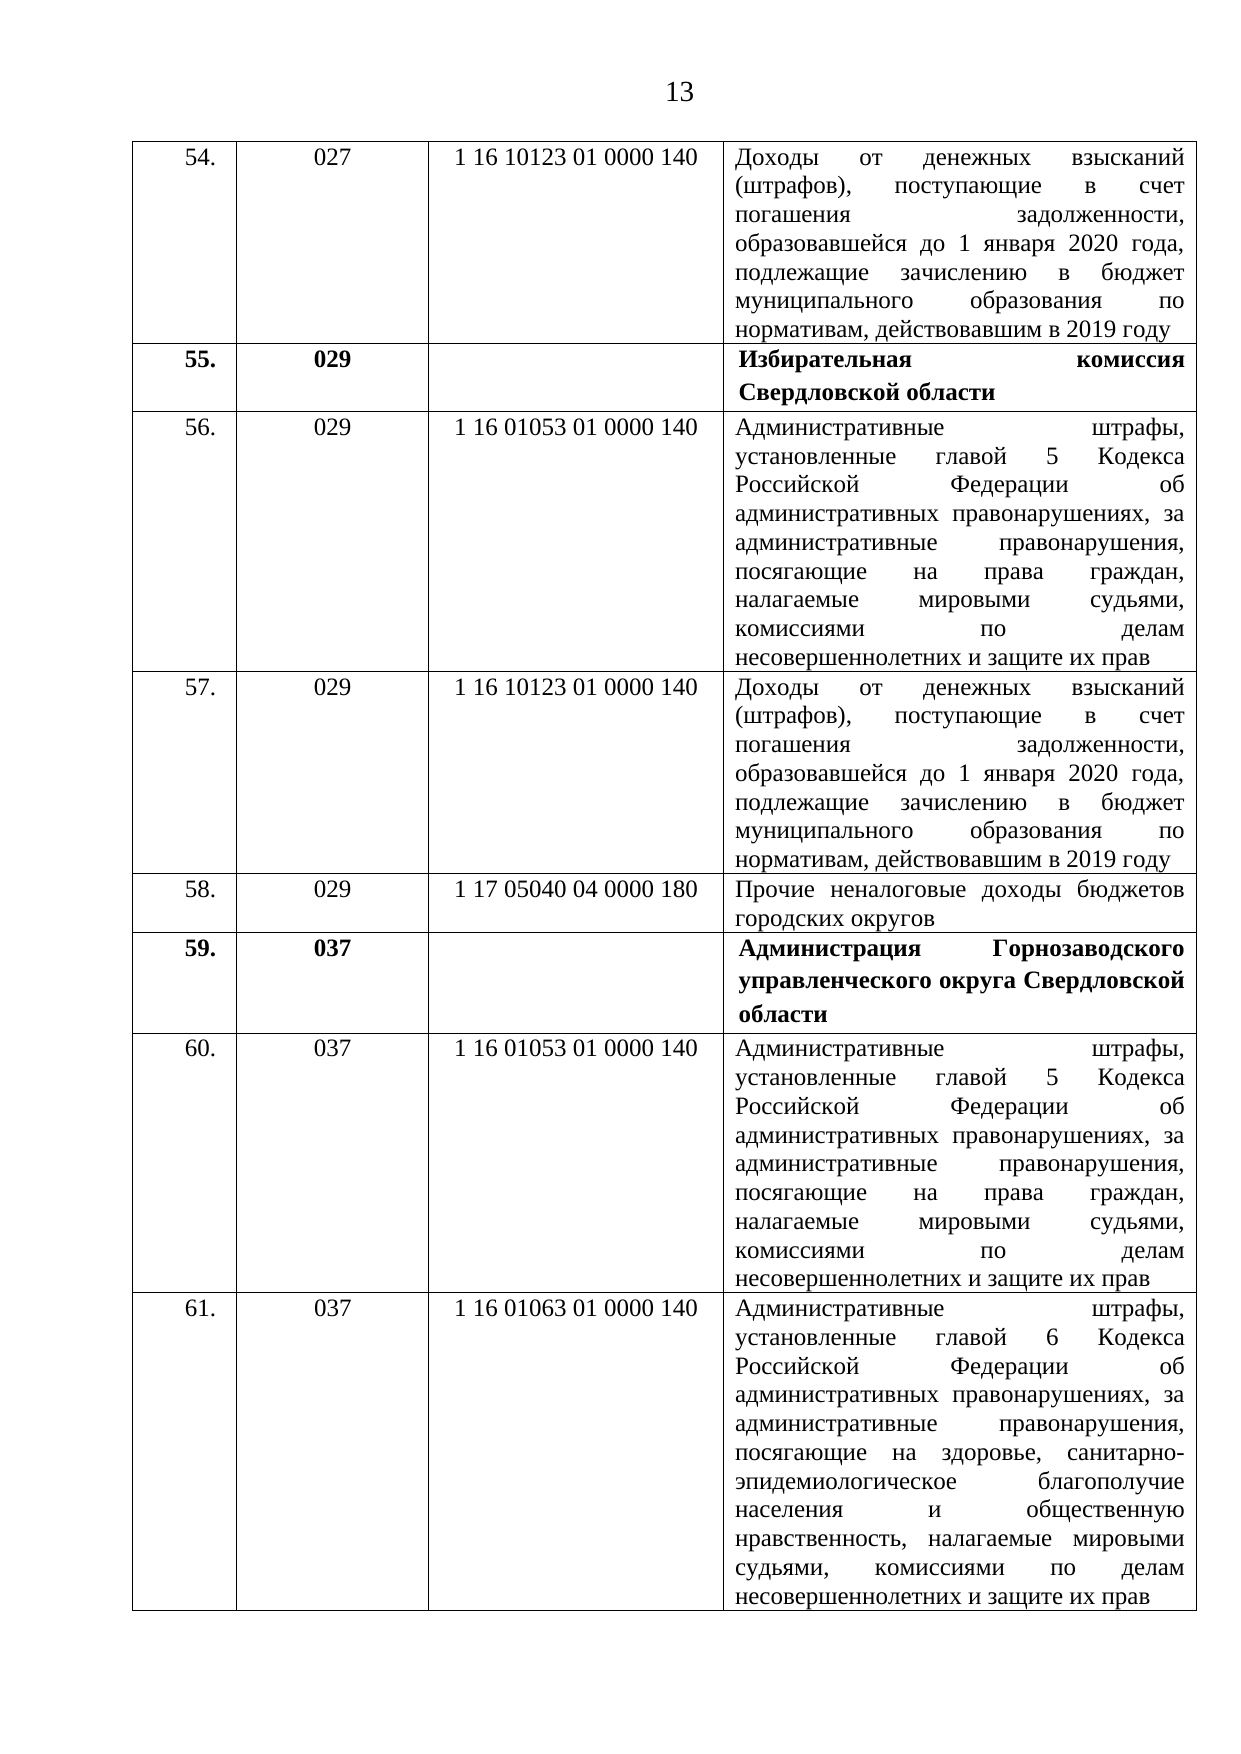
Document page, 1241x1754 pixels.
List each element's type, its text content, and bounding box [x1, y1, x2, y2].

table_cell [133, 142, 236, 343]
table_cell [133, 1034, 236, 1292]
table_cell Административные штрафы, установленные главой 6 Кодекса Российской Федерации об административных правонарушениях, за административные правонарушения, посягающие на здоровье, санитарно-эпидемиологическое благополучие населения и общественную нравственность, налагаемые мировыми судьями, комиссиями по делам несовершеннолетних и защите их прав [724, 1293, 1196, 1609]
table_cell 027 [237, 142, 428, 343]
table_cell 029 [237, 874, 428, 932]
table_cell [133, 344, 236, 411]
table_cell 037 [237, 1293, 428, 1609]
table_cell 1 16 01063 01 0000 140 [429, 1293, 723, 1609]
table_cell 1 16 01053 01 0000 140 [429, 412, 723, 671]
table_cell 1 16 10123 01 0000 140 [429, 142, 723, 343]
table_cell Административные штрафы, установленные главой 5 Кодекса Российской Федерации об административных правонарушениях, за административные правонарушения, посягающие на права граждан, налагаемые мировыми судьями, комиссиями по делам несовершеннолетних и защите их прав [724, 1034, 1196, 1292]
table_cell [429, 933, 723, 1032]
table_cell [133, 933, 236, 1032]
table_cell Прочие неналоговые доходы бюджетов городских округов [724, 874, 1196, 932]
table_cell [133, 874, 236, 932]
table_cell 037 [237, 933, 428, 1032]
table_cell 1 16 01053 01 0000 140 [429, 1034, 723, 1292]
table_cell [133, 1293, 236, 1609]
table_cell Доходы от денежных взысканий (штрафов), поступающие в счет погашения задолженности, образовавшейся до 1 января 2020 года, подлежащие зачислению в бюджет муниципального образования по нормативам, действовавшим в 2019 году [724, 672, 1196, 873]
table_cell 1 16 10123 01 0000 140 [429, 672, 723, 873]
table_cell Избирательная комиссия Свердловской области [724, 344, 1196, 411]
table_cell 029 [237, 412, 428, 671]
table_cell Административные штрафы, установленные главой 5 Кодекса Российской Федерации об административных правонарушениях, за административные правонарушения, посягающие на права граждан, налагаемые мировыми судьями, комиссиями по делам несовершеннолетних и защите их прав [724, 412, 1196, 671]
table_cell Администрация Горнозаводского управленческого округа Свердловской области [724, 933, 1196, 1032]
table_cell Доходы от денежных взысканий (штрафов), поступающие в счет погашения задолженности, образовавшейся до 1 января 2020 года, подлежащие зачислению в бюджет муниципального образования по нормативам, действовавшим в 2019 году [724, 142, 1196, 343]
table_cell 029 [237, 672, 428, 873]
table_cell 037 [237, 1034, 428, 1292]
table_cell [429, 344, 723, 411]
table_cell 1 17 05040 04 0000 180 [429, 874, 723, 932]
table_cell [133, 672, 236, 873]
table_cell 029 [237, 344, 428, 411]
table_cell [133, 412, 236, 671]
